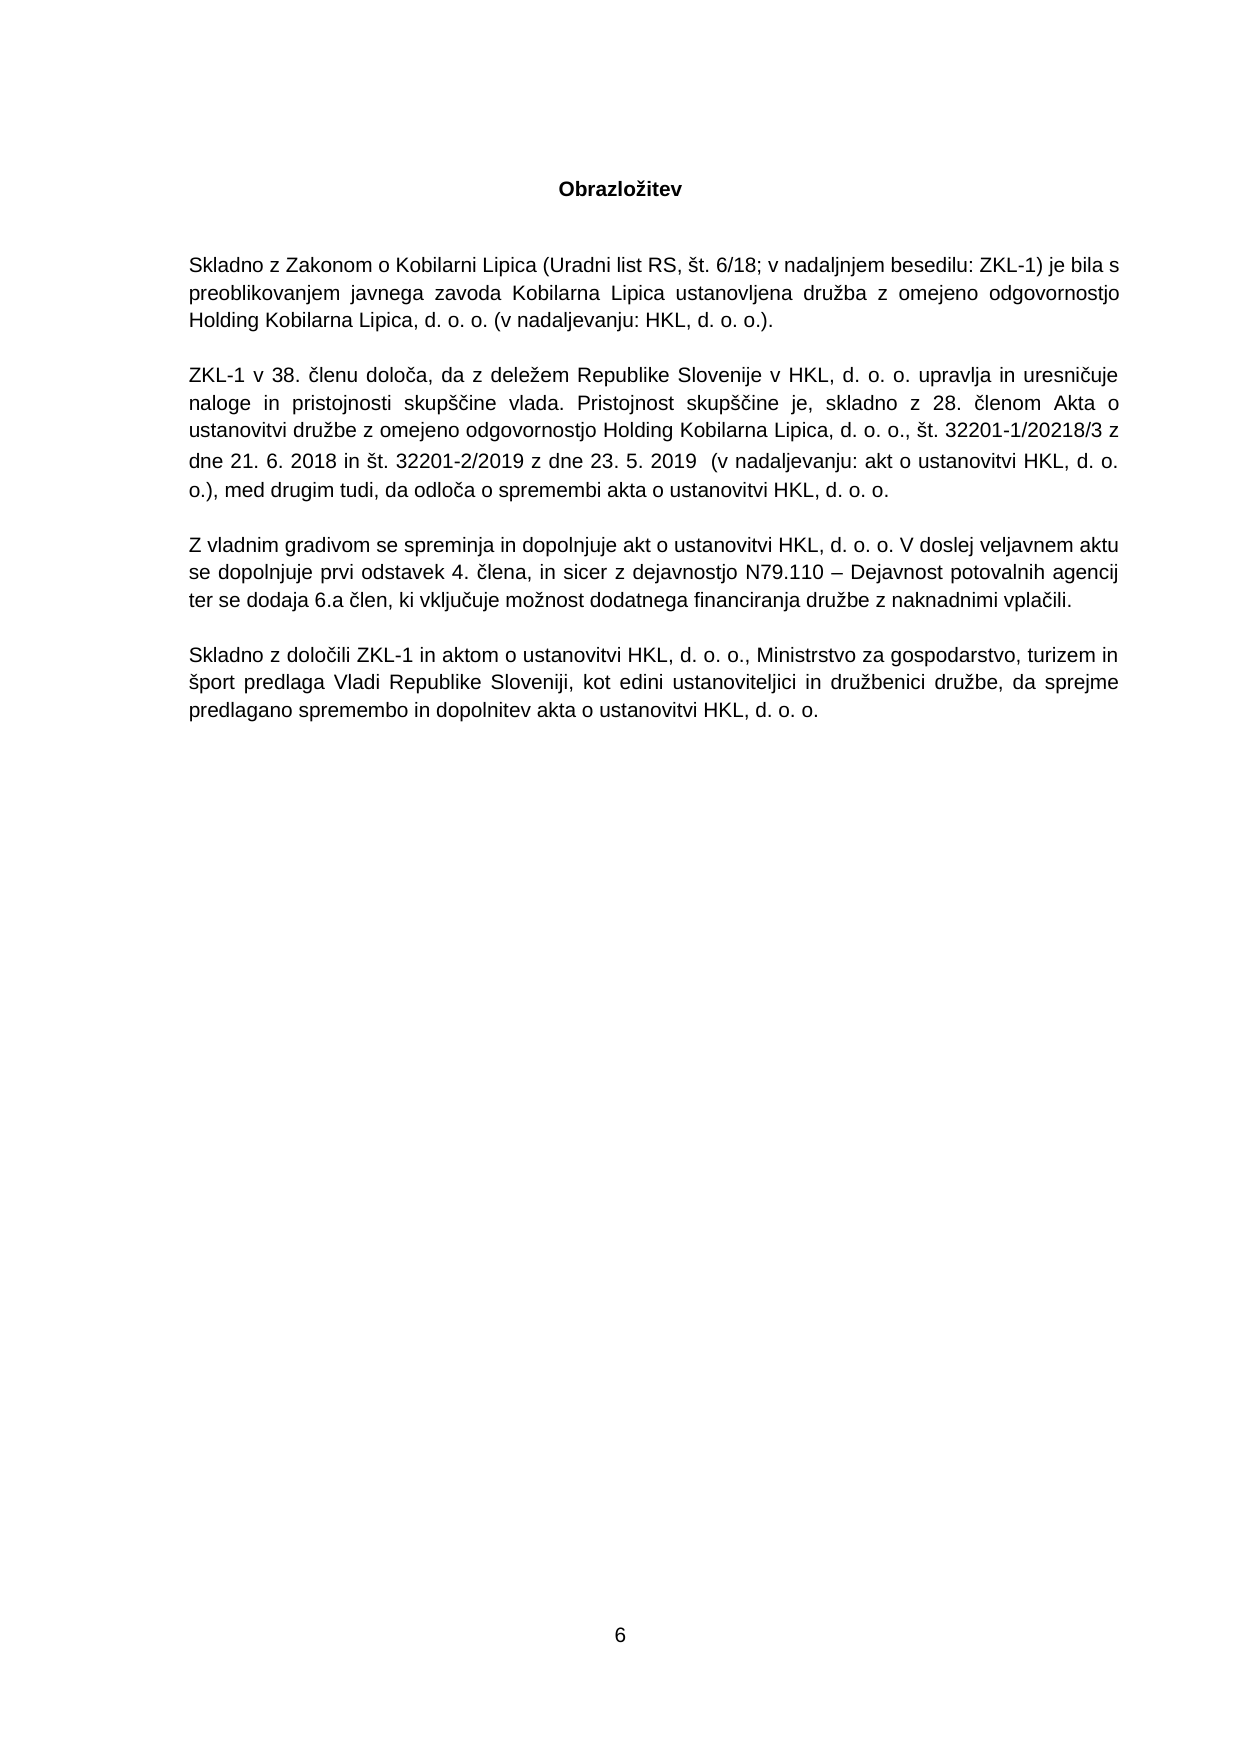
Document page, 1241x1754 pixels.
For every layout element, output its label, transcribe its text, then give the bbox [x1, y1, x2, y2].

table_header Skladno z Zakonom o Kobilarni Lipica (Uradni list RS, št. 6/18; v nadaljnjem besedilu: ZKL-1) je bila s preoblikovanjem javnega zavoda Kobilarna Lipica ustanovljena družba z omejeno odgovornostjo Holding Kobilarna Lipica, d. o. o. (v nadaljevanju: HKL, d. o. o.). ZKL-1 v 38. členu določa, da z deležem Republike Slovenije v HKL, d. o. o. upravlja in uresničuje naloge in pristojnosti skupščine vlada. Pristojnost skupščine je, skladno z 28. členom Akta o ustanovitvi družbe z omejeno odgovornostjo Holding Kobilarna Lipica, d. o. o., št. 32201-1/20218/3 z dne 21. 6. 2018 in št. 32201-2/2019 z dne 23. 5. 2019 (v nadaljevanju: akt o ustanovitvi HKL, d. o. o.), med drugim tudi, da odloča o spremembi akta o ustanovitvi HKL, d. o. o. Z vladnim gradivom se spreminja in dopolnjuje akt o ustanovitvi HKL, d. o. o. V doslej veljavnem aktu se dopolnjuje prvi odstavek 4. člena, in sicer z dejavnostjo N79.110 – Dejavnost potovalnih agencij ter se dodaja 6.a člen, ki vključuje možnost dodatnega financiranja družbe z naknadnimi vplačili. Skladno z določili ZKL-1 in aktom o ustanovitvi HKL, d. o. o., Ministrstvo za gospodarstvo, turizem in šport predlaga Vladi Republike Sloveniji, kot edini ustanoviteljici in družbenici družbe, da sprejme predlagano spremembo in dopolnitev akta o ustanovitvi HKL, d. o. o. [177, 226, 1132, 780]
text Obrazložitev [177, 177, 1063, 201]
